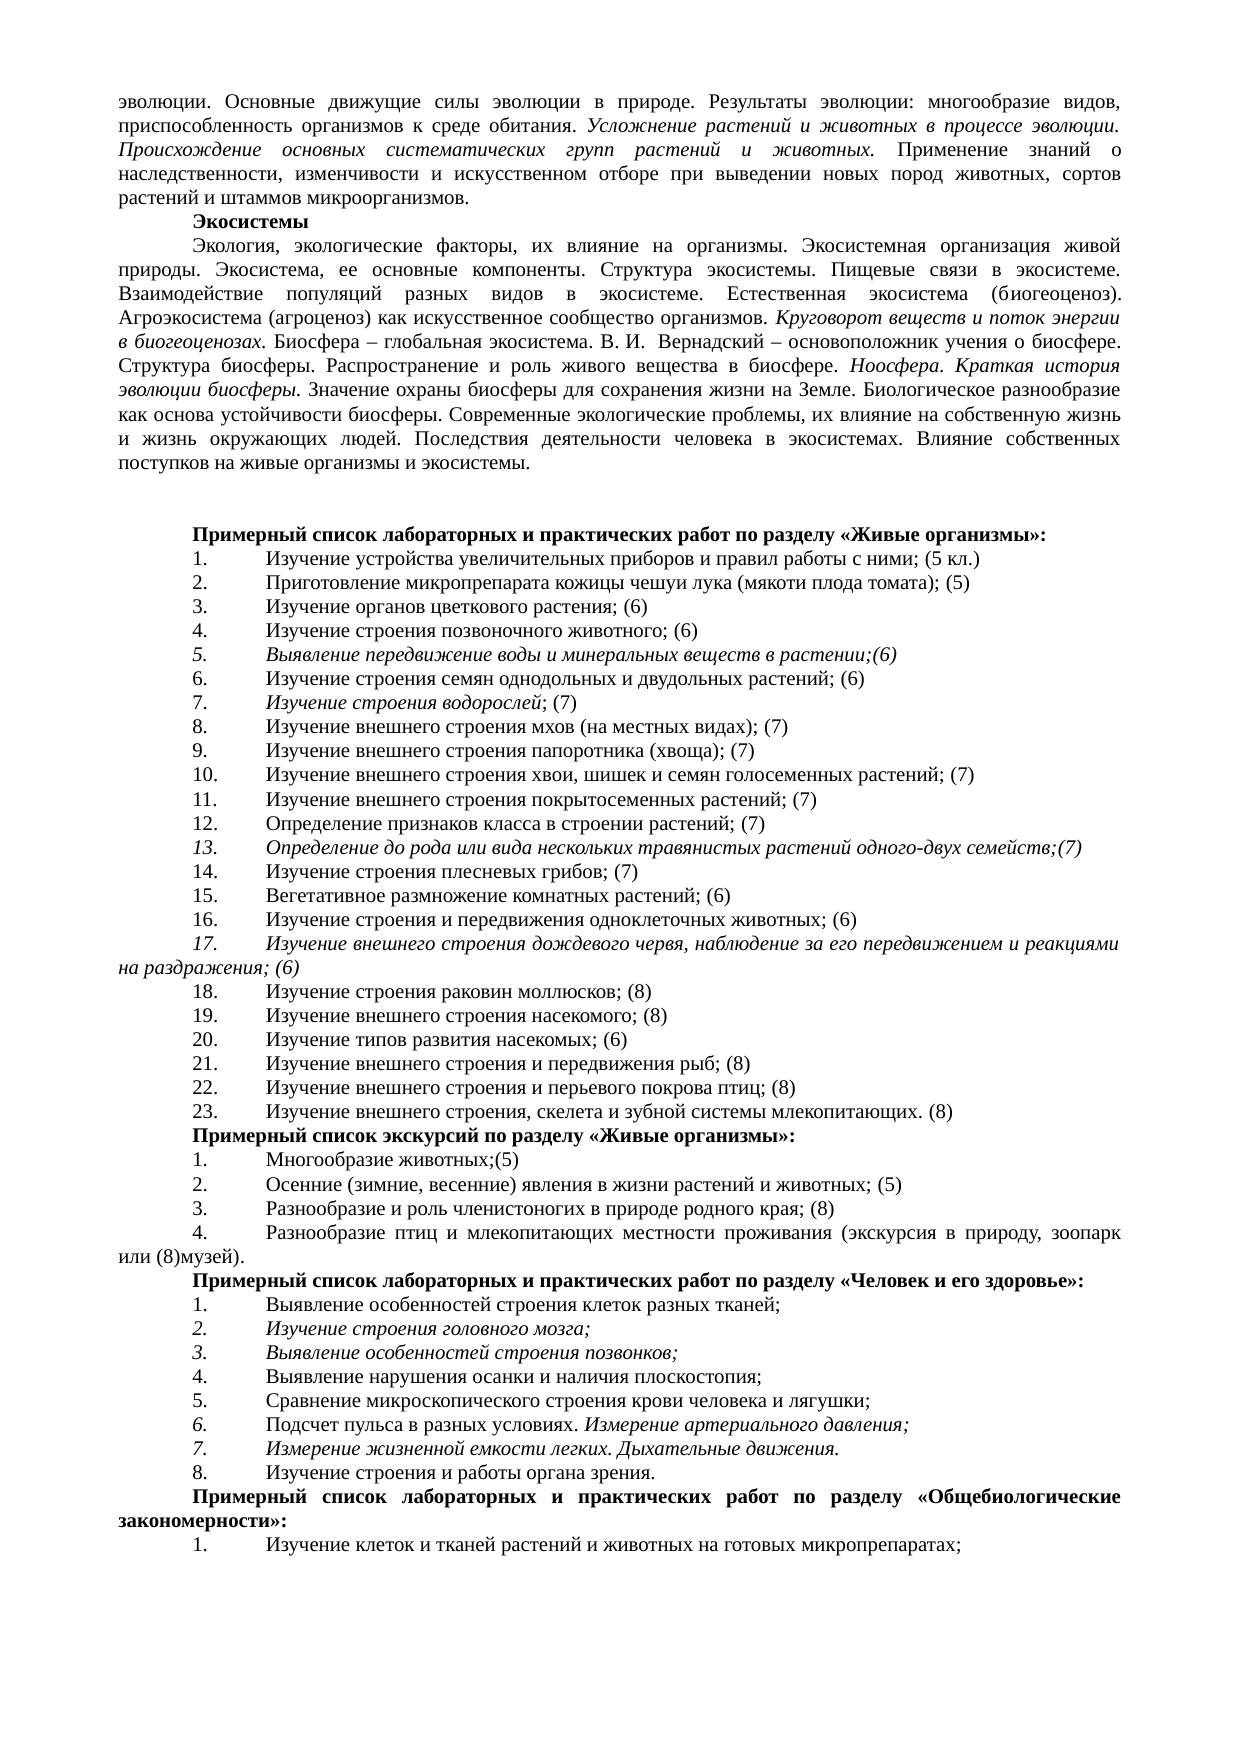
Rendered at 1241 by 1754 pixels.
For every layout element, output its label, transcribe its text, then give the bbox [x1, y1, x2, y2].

list Разнообразие птиц и млекопитающих местности проживания (экскурсия в природу, зоопарк или (8)музей). [118, 1219, 1122, 1268]
list Приготовление микропрепарата кожицы чешуи лука (мякоти плода томата); (5) [118, 570, 1122, 594]
list Выявление особенностей строения позвонков; [118, 1340, 1122, 1364]
list Выявление передвижение воды и минеральных веществ в растении;(6) [118, 642, 1122, 666]
list Изучение строения и передвижения одноклеточных животных; (6) [118, 907, 1122, 931]
list Изучение клеток и тканей растений и животных на готовых микропрепаратах; [118, 1532, 1122, 1556]
list Определение признаков класса в строении растений; (7) [118, 811, 1122, 834]
list Изучение внешнего строения насекомого; (8) [118, 1003, 1122, 1027]
list Изучение строения семян однодольных и двудольных растений; (6) [118, 666, 1122, 690]
list Разнообразие и роль членистоногих в природе родного края; (8) [118, 1196, 1122, 1219]
list Изучение строения и работы органа зрения. [118, 1460, 1122, 1484]
list Изучение строения плесневых грибов; (7) [118, 859, 1122, 883]
list Изучение строения позвоночного животного; (6) [118, 618, 1122, 642]
list Изучение типов развития насекомых; (6) [118, 1027, 1122, 1051]
list Изучение устройства увеличительных приборов и правил работы с ними; (5 кл.) [118, 546, 1122, 570]
text Примерный список лабораторных и практических работ по разделу «Человек и его здоровье»: [118, 1268, 1122, 1292]
list Измерение жизненной емкости легких. Дыхательные движения. [118, 1436, 1122, 1460]
list Изучение внешнего строения и передвижения рыб; (8) [118, 1051, 1122, 1075]
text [118, 89, 1122, 209]
text Примерный список лабораторных и практических работ по разделу «Живые организмы»: [118, 522, 1122, 546]
list Изучение строения водорослей; (7) [118, 690, 1122, 714]
list Выявление особенностей строения клеток разных тканей; [118, 1292, 1122, 1316]
list Изучение строения раковин моллюсков; (8) [118, 979, 1122, 1003]
text Примерный список лабораторных и практических работ по разделу «Общебиологические закономерности»: [118, 1484, 1122, 1532]
list Сравнение микроскопического строения крови человека и лягушки; [118, 1388, 1122, 1412]
list Изучение внешнего строения папоротника (хвоща); (7) [118, 738, 1122, 762]
list Изучение внешнего строения дождевого червя, наблюдение за его передвижением и реакциями на раздражения; (6) [118, 931, 1122, 979]
list Изучение органов цветкового растения; (6) [118, 594, 1122, 618]
list Подсчет пульса в разных условиях. Измерение артериального давления; [118, 1412, 1122, 1436]
text Примерный список экскурсий по разделу «Живые организмы»: [118, 1123, 1122, 1147]
list Изучение внешнего строения покрытосеменных растений; (7) [118, 786, 1122, 811]
list Выявление нарушения осанки и наличия плоскостопия; [118, 1364, 1122, 1388]
list Многообразие животных;(5) [118, 1147, 1122, 1171]
list Изучение внешнего строения, скелета и зубной системы млекопитающих. (8) [118, 1099, 1122, 1123]
list Изучение внешнего строения и перьевого покрова птиц; (8) [118, 1075, 1122, 1099]
list Вегетативное размножение комнатных растений; (6) [118, 883, 1122, 907]
text Экосистемы [118, 209, 1122, 233]
list Изучение внешнего строения хвои, шишек и семян голосеменных растений; (7) [118, 762, 1122, 786]
list Осенние (зимние, весенние) явления в жизни растений и животных; (5) [118, 1171, 1122, 1196]
list Определение до рода или вида нескольких травянистых растений одного-двух семейств;(7) [118, 834, 1122, 859]
list Изучение строения головного мозга; [118, 1316, 1122, 1340]
text Экология, экологические факторы, их влияние на организмы. Экосистемная организация живой природы. Экосистема, ее основные компоненты. Структура экосистемы. Пищевые связи в экосистеме. Взаимодействие популяций разных видов в экосистеме. Естественная экосистема (биогеоценоз). Агроэкосистема (агроценоз) как искусственное сообщество организмов. Круговорот веществ и поток энергии в биогеоценозах. Биосфера – глобальная экосистема. В. И. Вернадский – основоположник учения о биосфере. Структура биосферы. Распространение и роль живого вещества в биосфере. Ноосфера. Краткая история эволюции биосферы. Значение охраны биосферы для сохранения жизни на Земле. Биологическое разнообразие как основа устойчивости биосферы. Современные экологические проблемы, их влияние на собственную жизнь и жизнь окружающих людей. Последствия деятельности человека в экосистемах. Влияние собственных поступков на живые организмы и экосистемы. [118, 233, 1122, 474]
list Изучение внешнего строения мхов (на местных видах); (7) [118, 714, 1122, 738]
